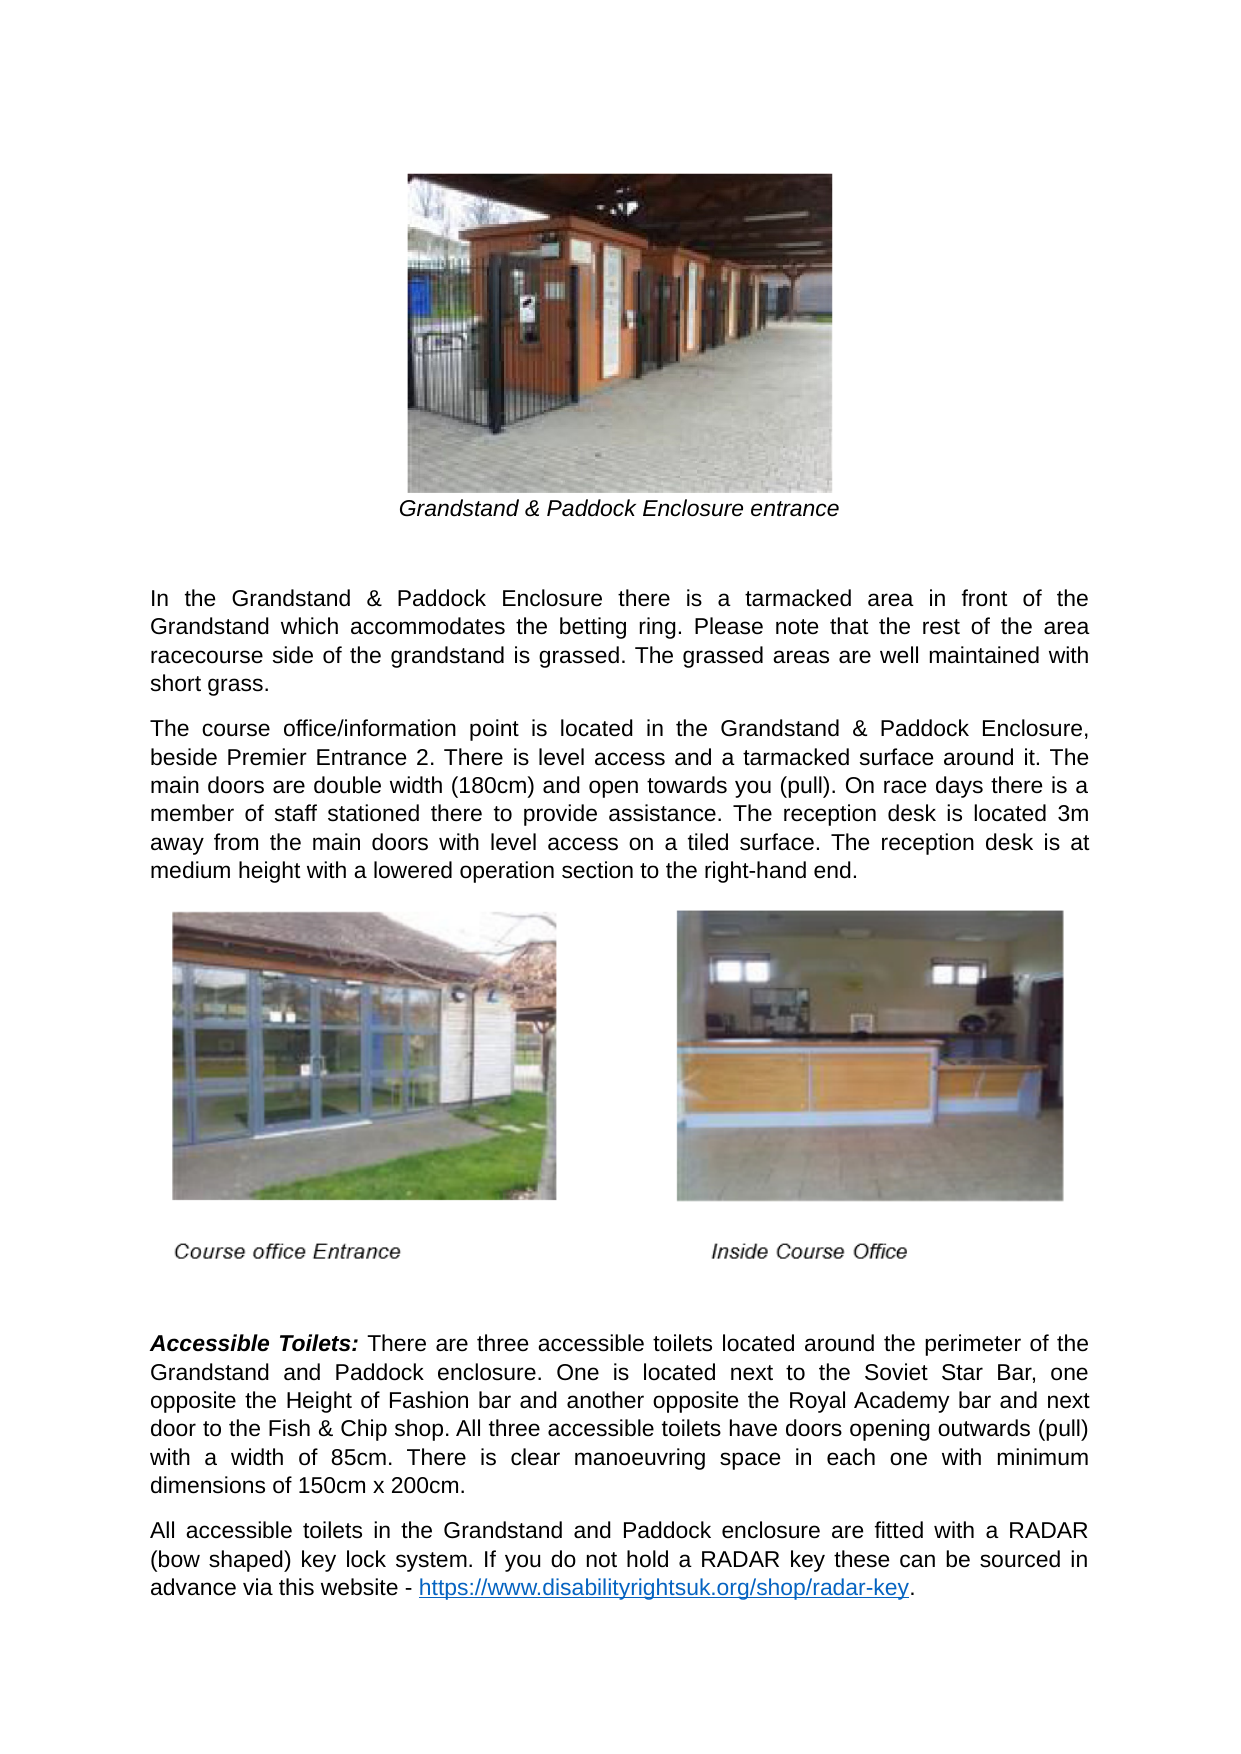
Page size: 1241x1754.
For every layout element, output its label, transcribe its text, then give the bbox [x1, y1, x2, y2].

text In the Grandstand & Paddock Enclosure there is a tarmacked area in front of the Grandstand which accommodates the betting ring. Please note that the rest of the area racecourse side of the grandstand is grassed. The grassed areas are well maintained with short grass. [150, 585, 1090, 696]
picture [407, 173, 833, 493]
text The course office/information point is located in the Grandstand & Paddock Enclosure, beside Premier Entrance 2. There is level access and a tarmacked surface around it. The main doors are double width (180cm) and open towards you (pull). On race days there is a member of staff stationed there to provide assistance. The reception desk is located 3m away from the main doors with level access on a tiled surface. The reception desk is at medium height with a lowered operation section to the right-hand end. [150, 715, 1090, 884]
text Accessible Toilets: There are three accessible toilets located around the perimeter of the Grandstand and Paddock enclosure. One is located next to the Soviet Star Bar, one opposite the Height of Fashion bar and another opposite the Royal Academy bar and next door to the Fish & Chip shop. All three accessible toilets have doors opening outwards (pull) with a width of 85cm. There is clear manoeuvring space in each one with minimum dimensions of 150cm x 200cm. [150, 1330, 1090, 1499]
text All accessible toilets in the Grandstand and Paddock enclosure are fitted with a RADAR (bow shaped) key lock system. If you do not hold a RADAR key these can be sourced in advance via this website - https://www.disabilityrightsuk.org/shop/radar-key. [150, 1517, 1090, 1601]
